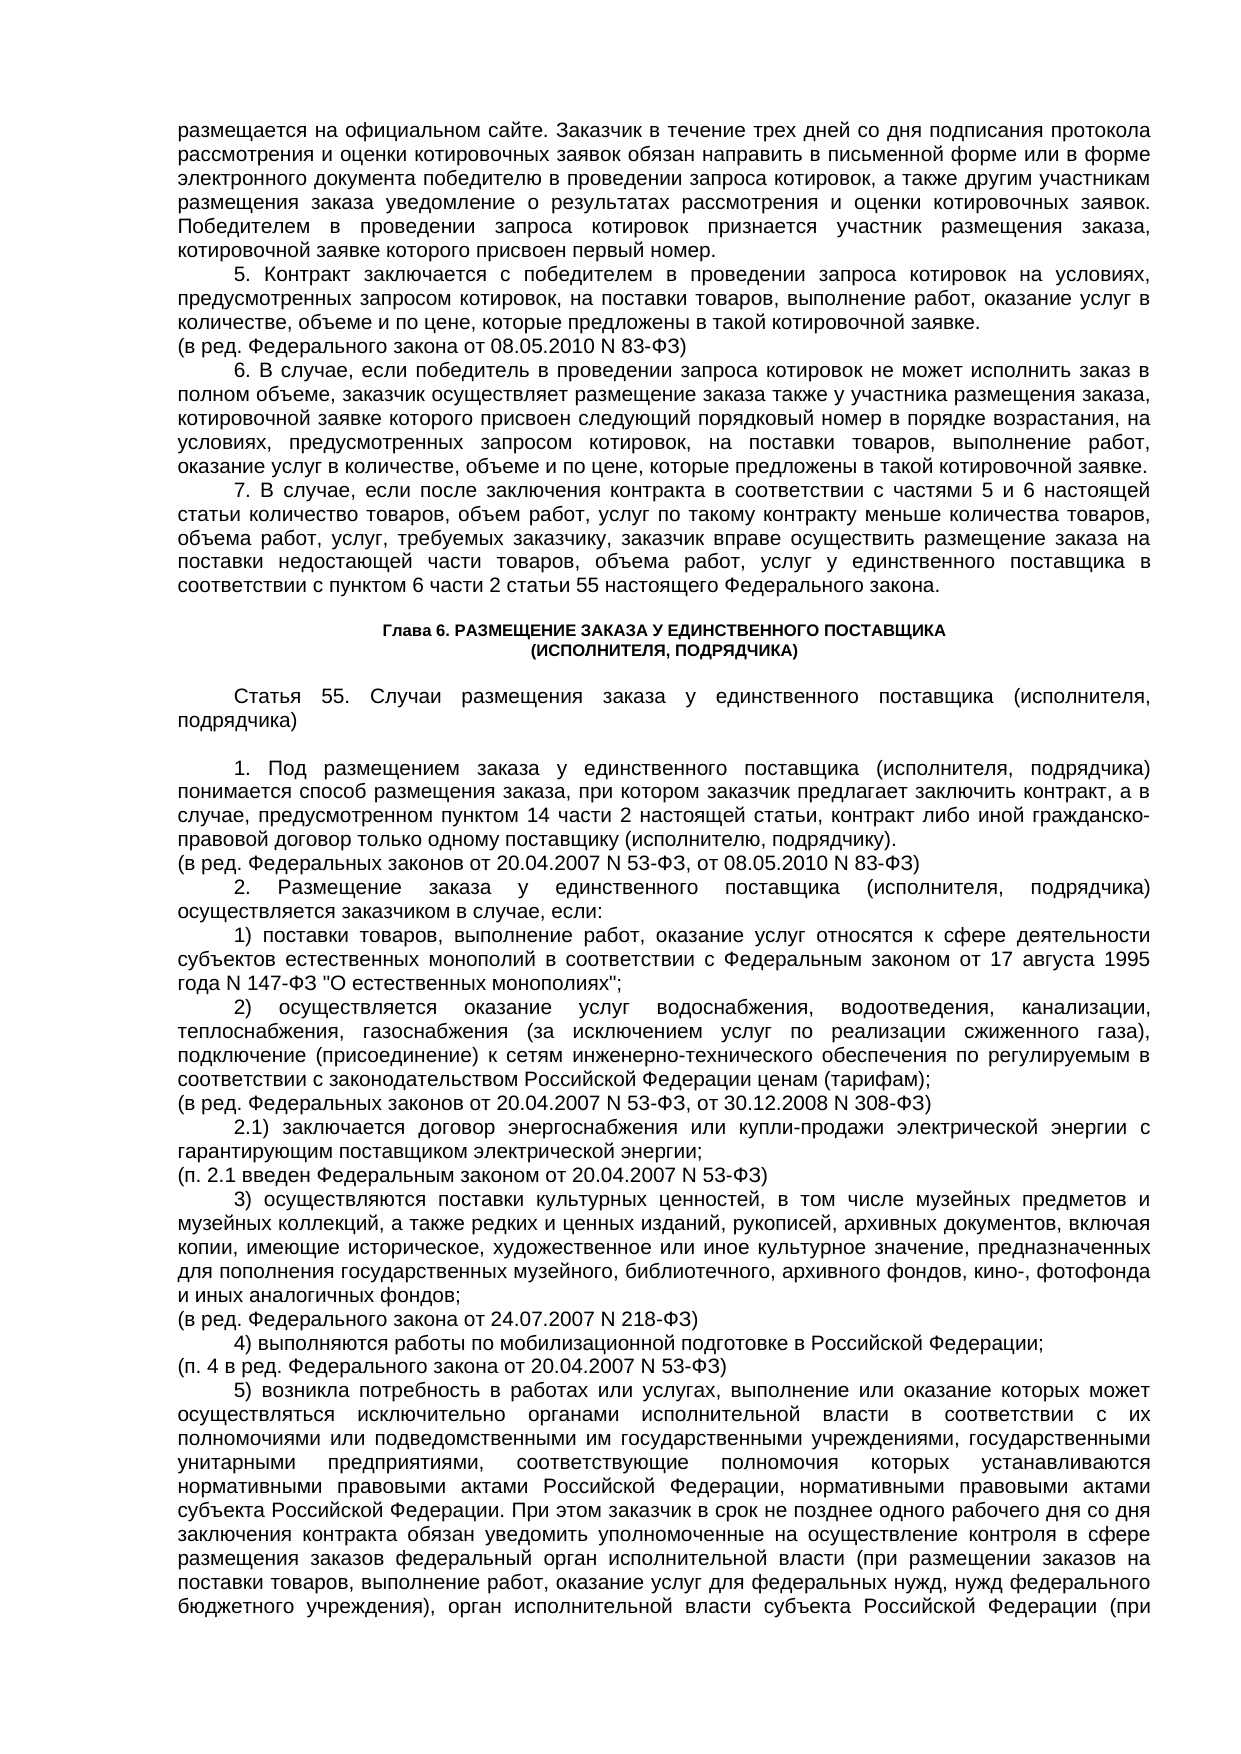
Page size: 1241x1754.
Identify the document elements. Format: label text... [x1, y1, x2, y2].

title (ИСПОЛНИТЕЛЯ, ПОДРЯДЧИКА) [177, 640, 1152, 659]
text (в ред. Федеральных законов от 20.04.2007 N 53-ФЗ, от 08.05.2010 N 83-ФЗ) [177, 851, 1152, 875]
text 4) выполняются работы по мобилизационной подготовке в Российской Федерации; [177, 1330, 1152, 1354]
text (п. 4 в ред. Федерального закона от 20.04.2007 N 53-ФЗ) [177, 1354, 1152, 1378]
text 7. В случае, если после заключения контракта в соответствии с частями 5 и 6 настоящей статьи количество товаров, объем работ, услуг по такому контракту меньше количества товаров, объема работ, услуг, требуемых заказчику, заказчик вправе осуществить размещение заказа на поставки недостающей части товаров, объема работ, услуг у единственного поставщика в соответствии с пунктом 6 части 2 статьи 55 настоящего Федерального закона. [177, 477, 1152, 597]
text 6. В случае, если победитель в проведении запроса котировок не может исполнить заказ в полном объеме, заказчик осуществляет размещение заказа также у участника размещения заказа, котировочной заявке которого присвоен следующий порядковый номер в порядке возрастания, на условиях, предусмотренных запросом котировок, на поставки товаров, выполнение работ, оказание услуг в количестве, объеме и по цене, которые предложены в такой котировочной заявке. [177, 358, 1152, 477]
text 2. Размещение заказа у единственного поставщика (исполнителя, подрядчика) осуществляется заказчиком в случае, если: [177, 875, 1152, 923]
title Глава 6. РАЗМЕЩЕНИЕ ЗАКАЗА У ЕДИНСТВЕННОГО ПОСТАВЩИКА [177, 621, 1152, 640]
text 3) осуществляются поставки культурных ценностей, в том числе музейных предметов и музейных коллекций, а также редких и ценных изданий, рукописей, архивных документов, включая копии, имеющие историческое, художественное или иное культурное значение, предназначенных для пополнения государственных музейного, библиотечного, архивного фондов, кино-, фотофонда и иных аналогичных фондов; [177, 1187, 1152, 1306]
text 2) осуществляется оказание услуг водоснабжения, водоотведения, канализации, теплоснабжения, газоснабжения (за исключением услуг по реализации сжиженного газа), подключение (присоединение) к сетям инженерно-технического обеспечения по регулируемым в соответствии с законодательством Российской Федерации ценам (тарифам); [177, 995, 1152, 1091]
text 5. Контракт заключается с победителем в проведении запроса котировок на условиях, предусмотренных запросом котировок, на поставки товаров, выполнение работ, оказание услуг в количестве, объеме и по цене, которые предложены в такой котировочной заявке. [177, 262, 1152, 334]
text (в ред. Федерального закона от 08.05.2010 N 83-ФЗ) [177, 334, 1152, 358]
text (в ред. Федеральных законов от 20.04.2007 N 53-ФЗ, от 30.12.2008 N 308-ФЗ) [177, 1091, 1152, 1115]
text 1. Под размещением заказа у единственного поставщика (исполнителя, подрядчика) понимается способ размещения заказа, при котором заказчик предлагает заключить контракт, а в случае, предусмотренном пунктом 14 части 2 настоящей статьи, контракт либо иной гражданско-правовой договор только одному поставщику (исполнителю, подрядчику). [177, 755, 1152, 851]
text 1) поставки товаров, выполнение работ, оказание услуг относятся к сфере деятельности субъектов естественных монополий в соответствии с Федеральным законом от 17 августа 1995 года N 147-ФЗ "О естественных монополиях"; [177, 923, 1152, 995]
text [177, 1378, 1152, 1618]
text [177, 118, 1152, 262]
text (в ред. Федерального закона от 24.07.2007 N 218-ФЗ) [177, 1306, 1152, 1330]
text 2.1) заключается договор энергоснабжения или купли-продажи электрической энергии с гарантирующим поставщиком электрической энергии; [177, 1115, 1152, 1163]
text Статья 55. Случаи размещения заказа у единственного поставщика (исполнителя, подрядчика) [177, 683, 1152, 731]
text (п. 2.1 введен Федеральным законом от 20.04.2007 N 53-ФЗ) [177, 1163, 1152, 1187]
